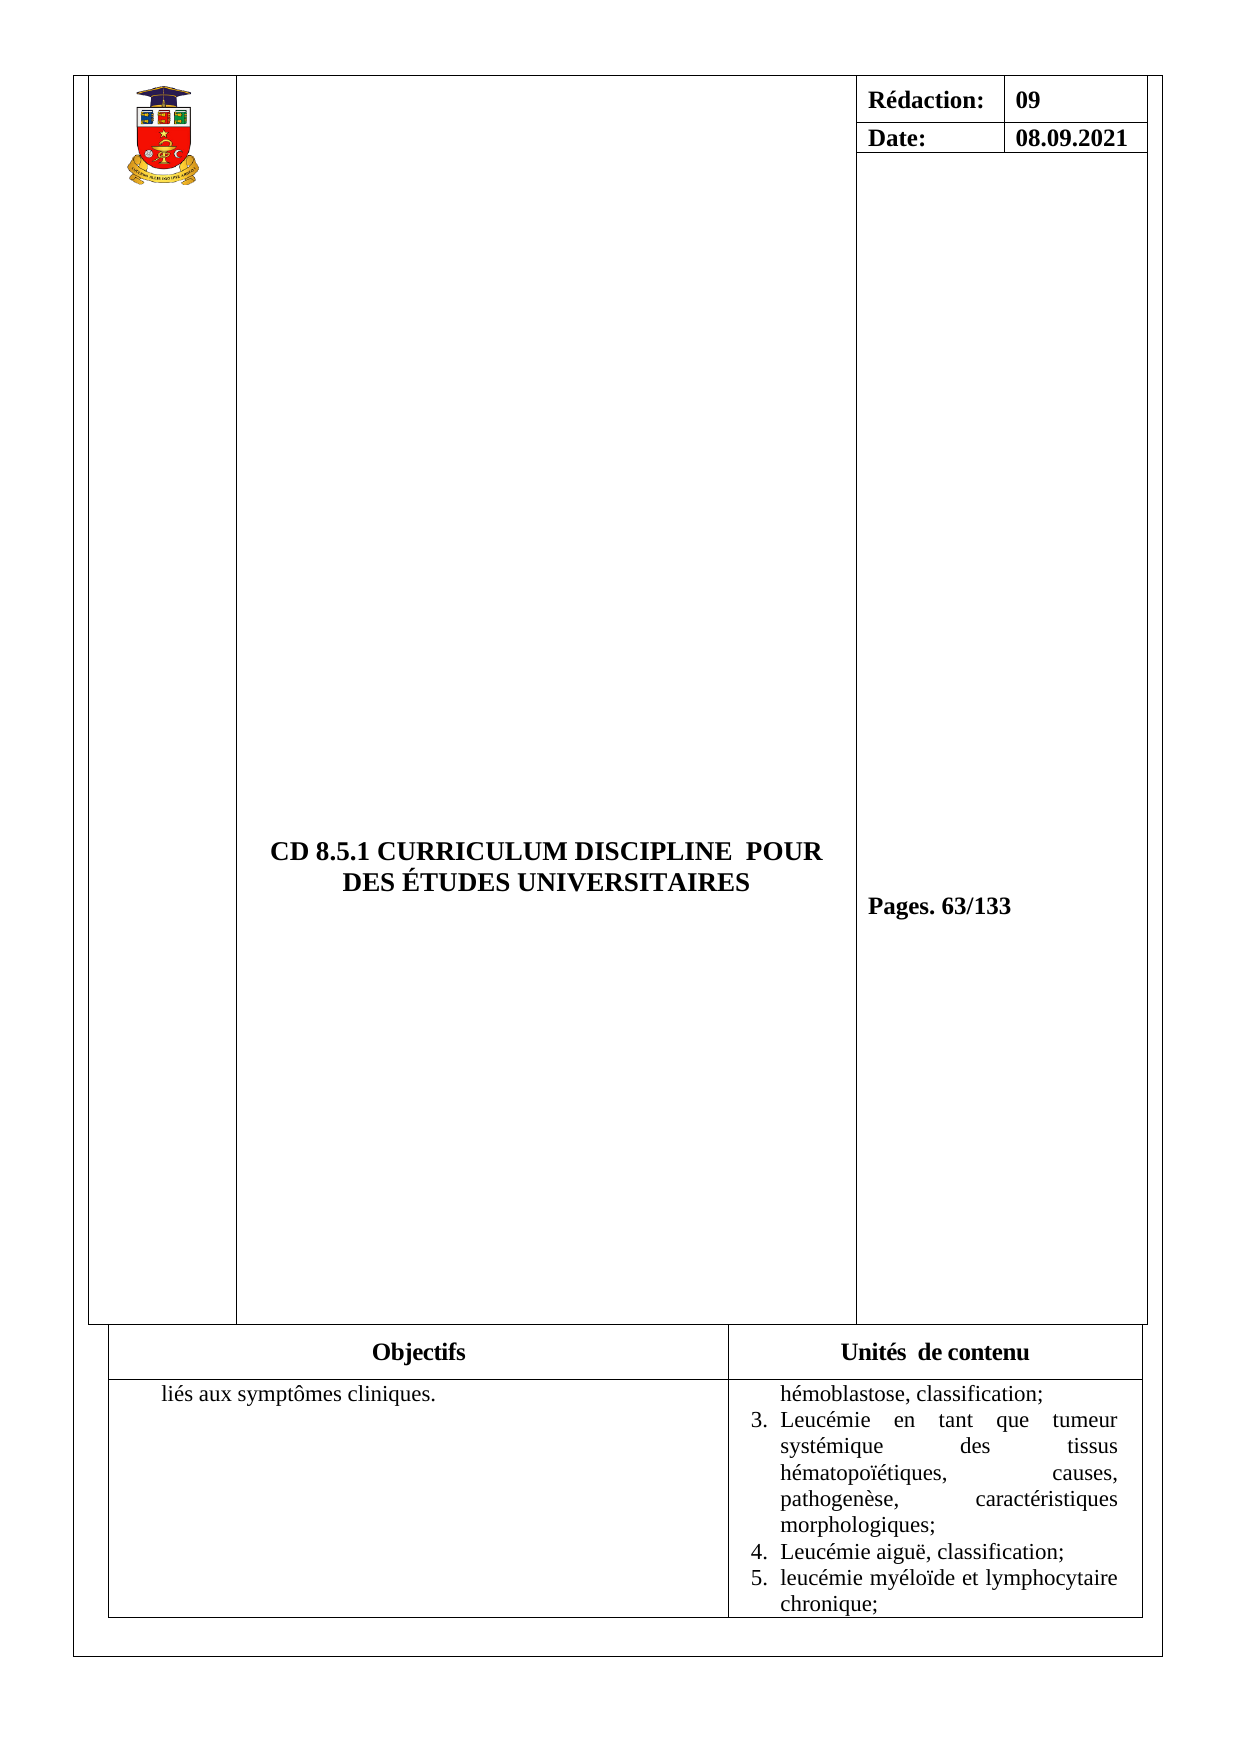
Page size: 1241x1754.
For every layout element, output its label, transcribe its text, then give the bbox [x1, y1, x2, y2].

table_cell Définir la notion d'anémie, de leucémie et de lymphome, leur classification; Décrire les différents types de lymphomes hodgkiniens et non hodgkiniens; Décrire les différents types de leucémie et de lymphome et comprendre les changements pathologiques sous-jacents liés aux symptômes cliniques. [109, 1380, 728, 1617]
table_header Unités de contenu [729, 1325, 1142, 1378]
picture [116, 86, 212, 185]
table_header Objectifs [109, 1325, 728, 1378]
table_cell Anémie: causes, pathogenèse, types, classification. Anémie due à une hémorragie (post-hémorragie) et à une hémolyse (hémolytique), caractéristiques morphologiques; Tumeurs du système sanguin, hémoblastose, classification; Leucémie en tant que tumeur systémique des tissus hématopoïétiques, causes, pathogenèse, caractéristiques morphologiques; Leucémie aiguë, classification; leucémie myéloïde et lymphocytaire chronique; Lymphome de Hodgkin, mycosis fongoïde, plasmocytome. [729, 1380, 1142, 1617]
